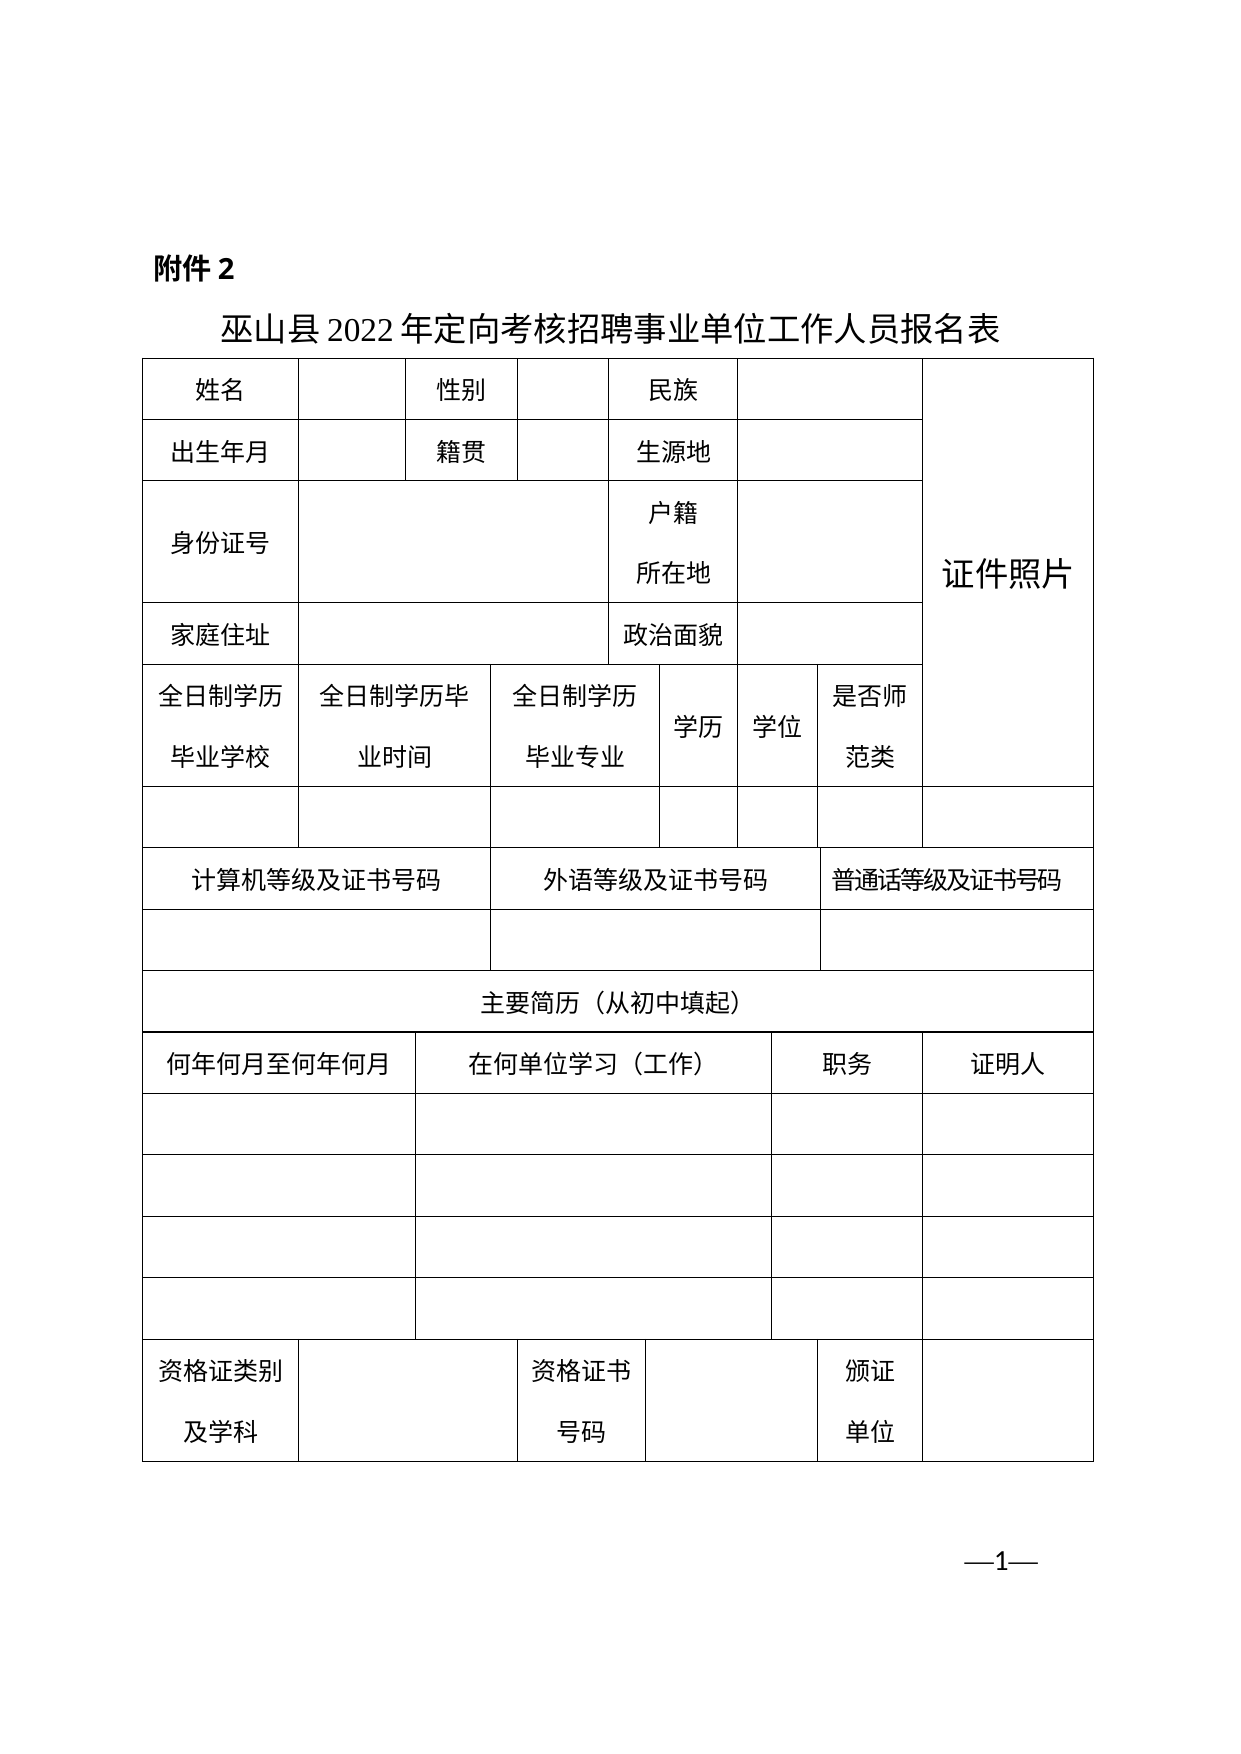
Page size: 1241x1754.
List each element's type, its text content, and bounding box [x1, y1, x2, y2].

table_cell [923, 1340, 1093, 1461]
table_cell 资格证类别及学科 [143, 1340, 298, 1461]
table_cell [923, 1155, 1093, 1216]
table_cell [660, 787, 737, 847]
table_cell [772, 1094, 922, 1154]
table_cell [923, 1217, 1093, 1277]
table_cell [143, 1278, 415, 1339]
table_cell [821, 910, 1093, 970]
table_cell [143, 787, 298, 847]
table_cell [416, 1094, 771, 1154]
table_cell 何年何月至何年何月 [143, 1033, 415, 1093]
table_cell 证明人 [923, 1033, 1093, 1093]
table_cell [738, 420, 922, 480]
table_cell 资格证书号码 [518, 1340, 645, 1461]
table_cell 主要简历（从初中填起） [143, 971, 1093, 1031]
table_cell 学历 [660, 665, 737, 786]
table_cell [416, 1278, 771, 1339]
table_cell [518, 420, 608, 480]
table_cell 全日制学历毕业时间 [299, 665, 490, 786]
table_cell [299, 1340, 517, 1461]
table_cell 计算机等级及证书号码 [143, 848, 490, 908]
table_cell [491, 910, 820, 970]
table_cell 籍贯 [406, 420, 517, 480]
table_cell [143, 1094, 415, 1154]
table_cell 户籍 所在地 [609, 481, 737, 602]
table_cell [772, 1217, 922, 1277]
table_header [518, 359, 608, 419]
table_cell [923, 787, 1093, 847]
table_header 民族 [609, 359, 737, 419]
table_cell [143, 910, 490, 970]
table_cell [143, 1217, 415, 1277]
table_cell 全日制学历毕业专业 [491, 665, 659, 786]
text 巫山县2022年定向考核招聘事业单位工作人员报名表 [153, 297, 1036, 357]
table_cell 身份证号 [143, 481, 298, 602]
table_header 证件照片 [923, 359, 1093, 786]
table_cell [646, 1340, 817, 1461]
table_cell 政治面貌 [609, 603, 737, 664]
table_cell [416, 1155, 771, 1216]
table_cell [923, 1278, 1093, 1339]
table_cell [299, 787, 490, 847]
table_cell [923, 1094, 1093, 1154]
table_header 姓名 [143, 359, 298, 419]
table_cell 在何单位学习（工作） [416, 1033, 771, 1093]
table_header [299, 359, 405, 419]
table_header 性别 [406, 359, 517, 419]
table_cell 是否师范类 [818, 665, 922, 786]
table_cell 学位 [738, 665, 817, 786]
table_cell [299, 603, 608, 664]
table_cell 颁证 单位 [818, 1340, 922, 1461]
table_cell [772, 1155, 922, 1216]
table_cell [416, 1217, 771, 1277]
table_cell [818, 787, 922, 847]
table_cell [299, 420, 405, 480]
table_cell 全日制学历毕业学校 [143, 665, 298, 786]
table_cell [738, 787, 817, 847]
table_cell [772, 1278, 922, 1339]
table_cell [738, 603, 922, 664]
table_cell [738, 481, 922, 602]
table_cell [299, 481, 608, 602]
table_cell [143, 1155, 415, 1216]
table_cell 外语等级及证书号码 [491, 848, 820, 908]
table_cell 职务 [772, 1033, 922, 1093]
table_cell 普通话等级及证书号码 [821, 848, 1093, 908]
table_cell 出生年月 [143, 420, 298, 480]
table_cell [491, 787, 659, 847]
table_header [738, 359, 922, 419]
table_cell 生源地 [609, 420, 737, 480]
table_cell 家庭住址 [143, 603, 298, 664]
text 附件2 [153, 237, 1075, 297]
